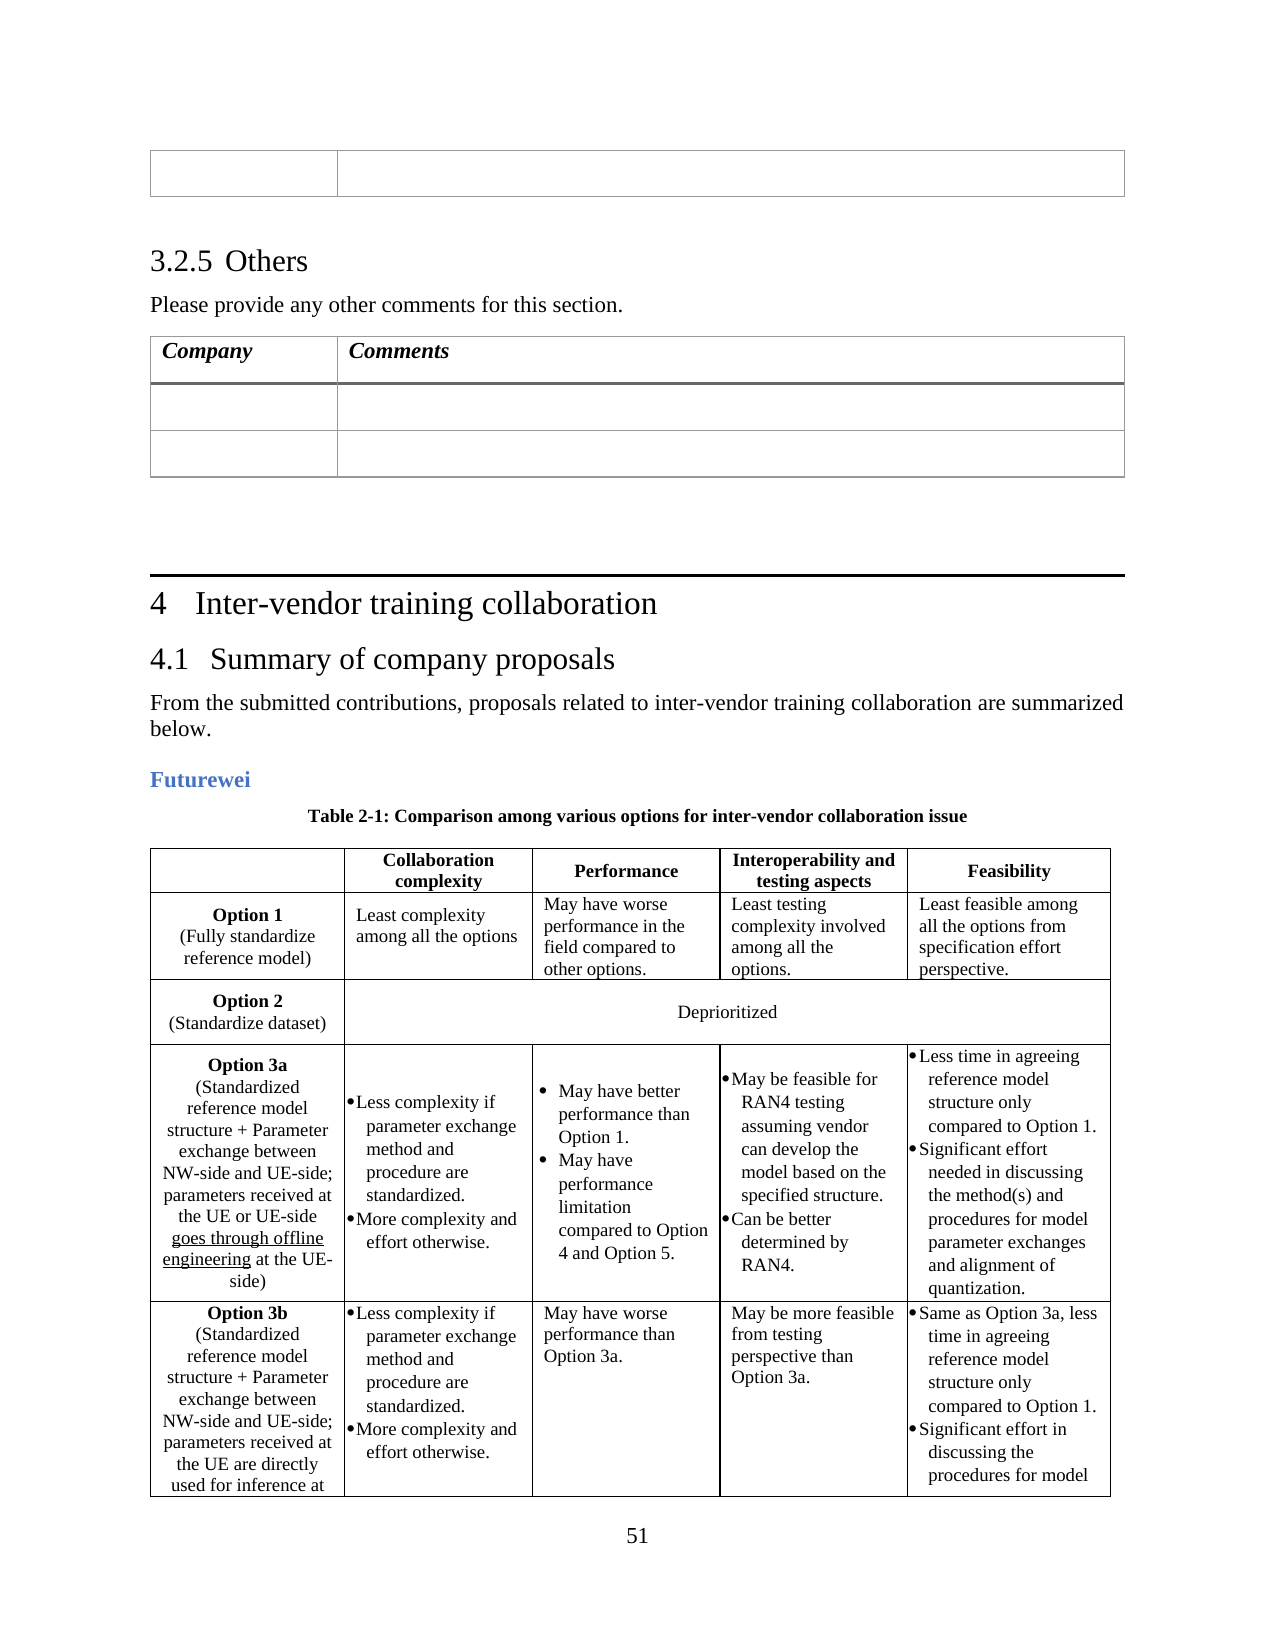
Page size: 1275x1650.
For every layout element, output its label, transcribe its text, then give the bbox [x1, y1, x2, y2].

table_cell Deprioritized [345, 980, 1110, 1044]
table_cell Less complexity if parameter exchange method and procedure are standardized. More complexity and effort otherwise. [345, 1045, 532, 1301]
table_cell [151, 1302, 344, 1496]
subtitle Summary of company proposals [150, 640, 1125, 676]
table_cell Option 3a (Standardized reference model structure + Parameter exchange between NW-side and UE-side; parameters received at the UE or UE-side goes through offline engineering at the UE-side) [151, 1045, 344, 1301]
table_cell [908, 1302, 1110, 1496]
subtitle Others [150, 242, 1125, 278]
table_header Company [151, 337, 337, 382]
table_header [151, 849, 344, 892]
table_cell Least feasible among all the options from specification effort perspective. [908, 893, 1110, 979]
table_header Performance [533, 849, 719, 892]
text Please provide any other comments for this section. [150, 291, 1125, 317]
table_cell [151, 151, 337, 196]
text Table 2-1: Comparison among various options for inter-vendor collaboration issue [150, 805, 1125, 827]
text Futurewei [150, 766, 1125, 793]
table_cell May have better performance than Option 1. May have performance limitation compared to Option 4 and Option 5. [533, 1045, 719, 1301]
table_cell May be feasible for RAN4 testing assuming vendor can develop the model based on the specified structure. Can be better determined by RAN4. [721, 1045, 907, 1301]
table_cell Least complexity among all the options [345, 893, 532, 979]
table_header Collaboration complexity [345, 849, 532, 892]
table_cell [151, 431, 337, 476]
table_cell Least testing complexity involved among all the options. [721, 893, 907, 979]
table_cell Option 1 (Fully standardize reference model) [151, 893, 344, 979]
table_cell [345, 1302, 532, 1496]
table_header Feasibility [908, 849, 1110, 892]
table_cell [338, 385, 1124, 430]
subtitle Inter-vendor training collaboration [150, 577, 1125, 622]
table_header Comments [338, 337, 1124, 382]
table_cell Less time in agreeing reference model structure only compared to Option 1. Significant effort needed in discussing the method(s) and procedures for model parameter exchanges and alignment of quantization. [908, 1045, 1110, 1301]
table_cell [338, 151, 1124, 196]
table_cell [338, 431, 1124, 476]
table_cell [151, 385, 337, 430]
table_cell Option 2 (Standardize dataset) [151, 980, 344, 1044]
text From the submitted contributions, proposals related to inter-vendor training collaboration are summarized below. [150, 689, 1125, 741]
table_cell May have worse performance in the field compared to other options. [533, 893, 719, 979]
table_header Interoperability and testing aspects [721, 849, 907, 892]
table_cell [721, 1302, 907, 1496]
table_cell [533, 1302, 719, 1496]
